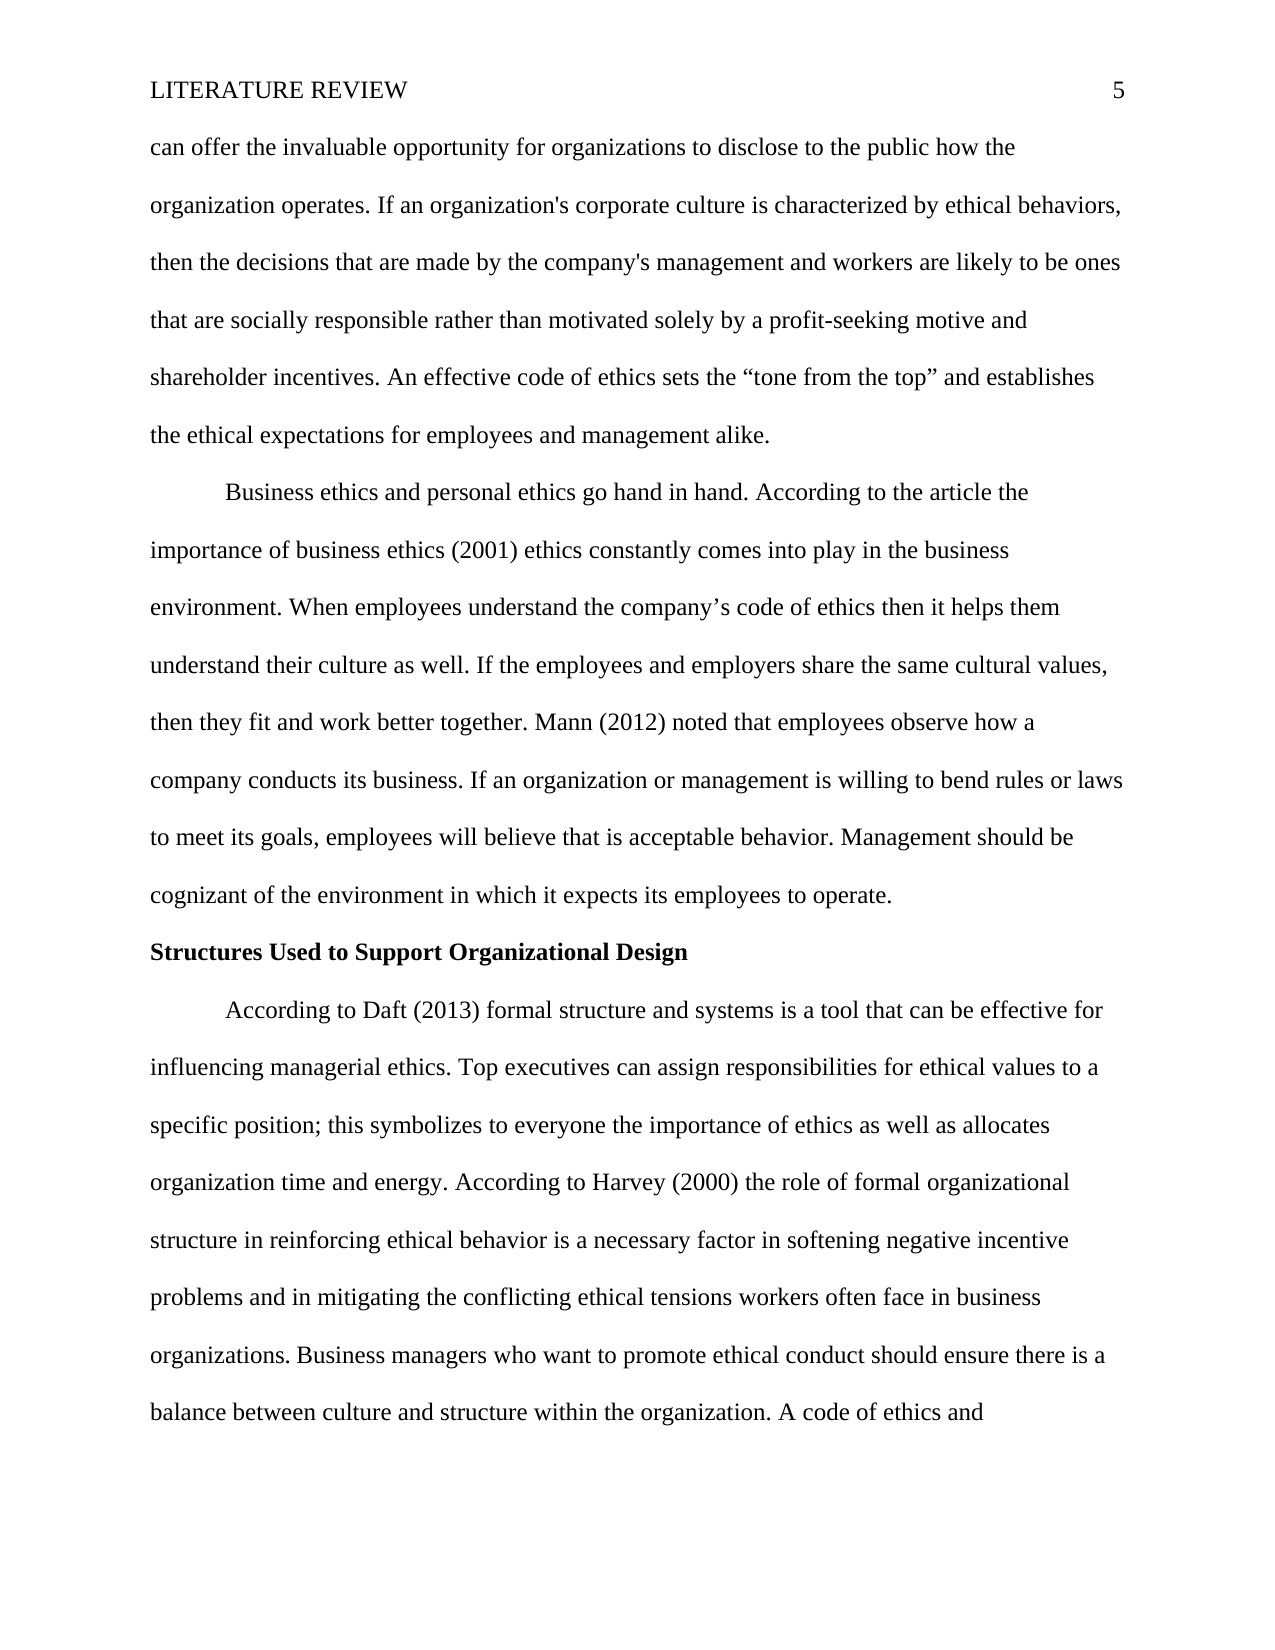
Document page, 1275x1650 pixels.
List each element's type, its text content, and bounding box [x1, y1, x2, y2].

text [150, 995, 1125, 1426]
text Structures Used to Support Organizational Design [150, 937, 1125, 966]
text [150, 132, 1125, 449]
text Business ethics and personal ethics go hand in hand. According to the article the importance of business ethics (2001) ethics constantly comes into play in the business environment. When employees understand the company’s code of ethics then it helps them understand their culture as well. If the employees and employers share the same cultural values, then they fit and work better together. Mann (2012) noted that employees observe how a company conducts its business. If an organization or management is willing to bend rules or laws to meet its goals, employees will believe that is acceptable behavior. Management should be cognizant of the environment in which it expects its employees to operate. [150, 477, 1125, 909]
